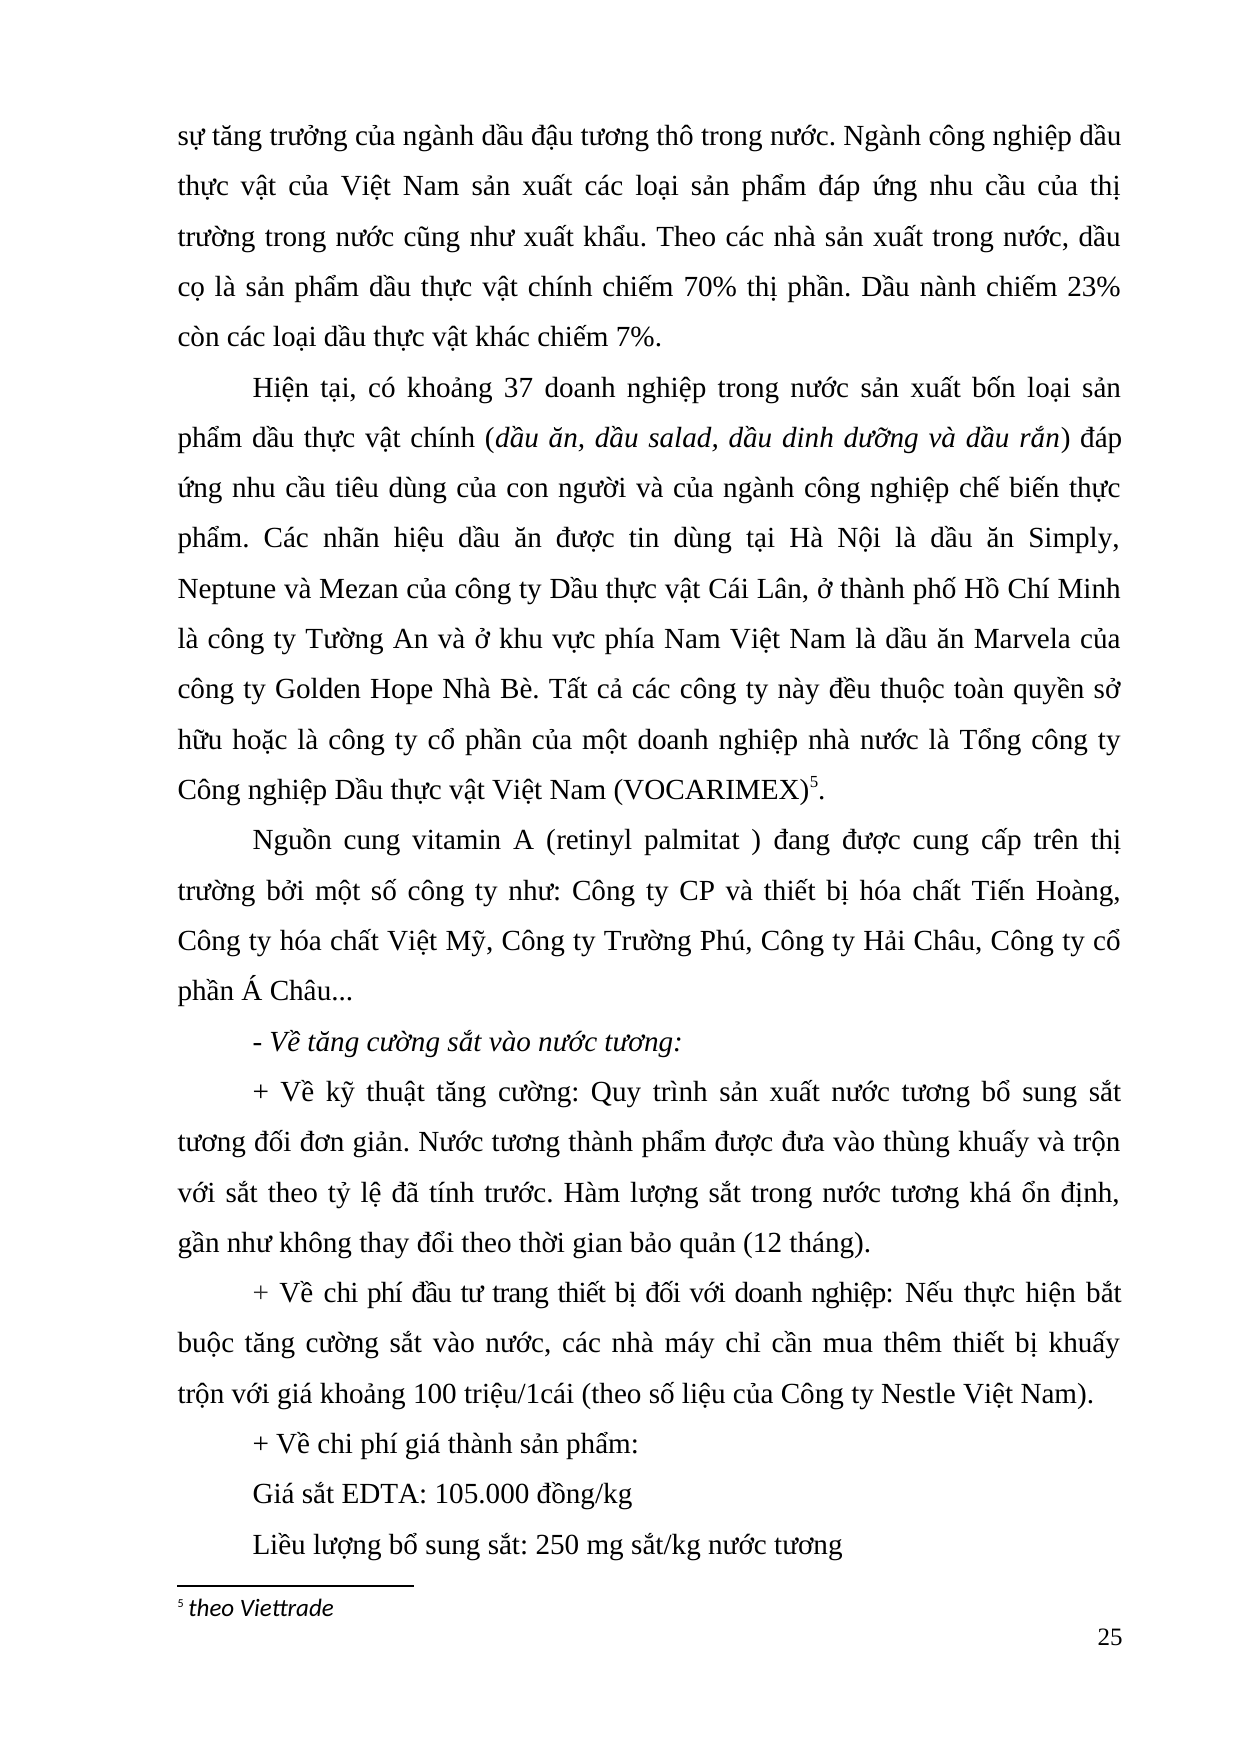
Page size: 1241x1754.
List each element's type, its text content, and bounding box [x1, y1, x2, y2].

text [177, 118, 1122, 353]
text + Về chi phí đầu tư trang thiết bị đối với doanh nghiệp: Nếu thực hiện bắt buộc tăng cường sắt vào nước, các nhà máy chỉ cần mua thêm thiết bị khuấy trộn với giá khoảng 100 triệu/1cái (theo số liệu của Công ty Nestle Việt Nam). [177, 1275, 1122, 1409]
text + Về kỹ thuật tăng cường: Quy trình sản xuất nước tương bổ sung sắt tương đối đơn giản. Nước tương thành phẩm được đưa vào thùng khuấy và trộn với sắt theo tỷ lệ đã tính trước. Hàm lượng sắt trong nước tương khá ổn định, gần như không thay đổi theo thời gian bảo quản (12 tháng). [177, 1074, 1122, 1258]
text Liều lượng bổ sung sắt: 250 mg sắt/kg nước tương [177, 1527, 1122, 1560]
text + Về chi phí giá thành sản phẩm: [177, 1426, 1122, 1460]
text Giá sắt EDTA: 105.000 đồng/kg [177, 1477, 1122, 1510]
text - Về tăng cường sắt vào nước tương: [177, 1024, 1122, 1057]
text Hiện tại, có khoảng 37 doanh nghiệp trong nước sản xuất bốn loại sản phẩm dầu thực vật chính (dầu ăn, dầu salad, dầu dinh dưỡng và dầu rắn) đáp ứng nhu cầu tiêu dùng của con người và của ngành công nghiệp chế biến thực phẩm. Các nhãn hiệu dầu ăn được tin dùng tại Hà Nội là dầu ăn Simply, Neptune và Mezan của công ty Dầu thực vật Cái Lân, ở thành phố Hồ Chí Minh là công ty Tường An và ở khu vực phía Nam Việt Nam là dầu ăn Marvela của công ty Golden Hope Nhà Bè. Tất cả các công ty này đều thuộc toàn quyền sở hữu hoặc là công ty cổ phần của một doanh nghiệp nhà nước là Tổng công ty Công nghiệp Dầu thực vật Việt Nam (VOCARIMEX). [177, 370, 1122, 806]
text Nguồn cung vitamin A (retinyl palmitat ) đang được cung cấp trên thị trường bởi một số công ty như: Công ty CP và thiết bị hóa chất Tiến Hoàng, Công ty hóa chất Việt Mỹ, Công ty Trường Phú, Công ty Hải Châu, Công ty cổ phần Á Châu... [177, 822, 1122, 1007]
